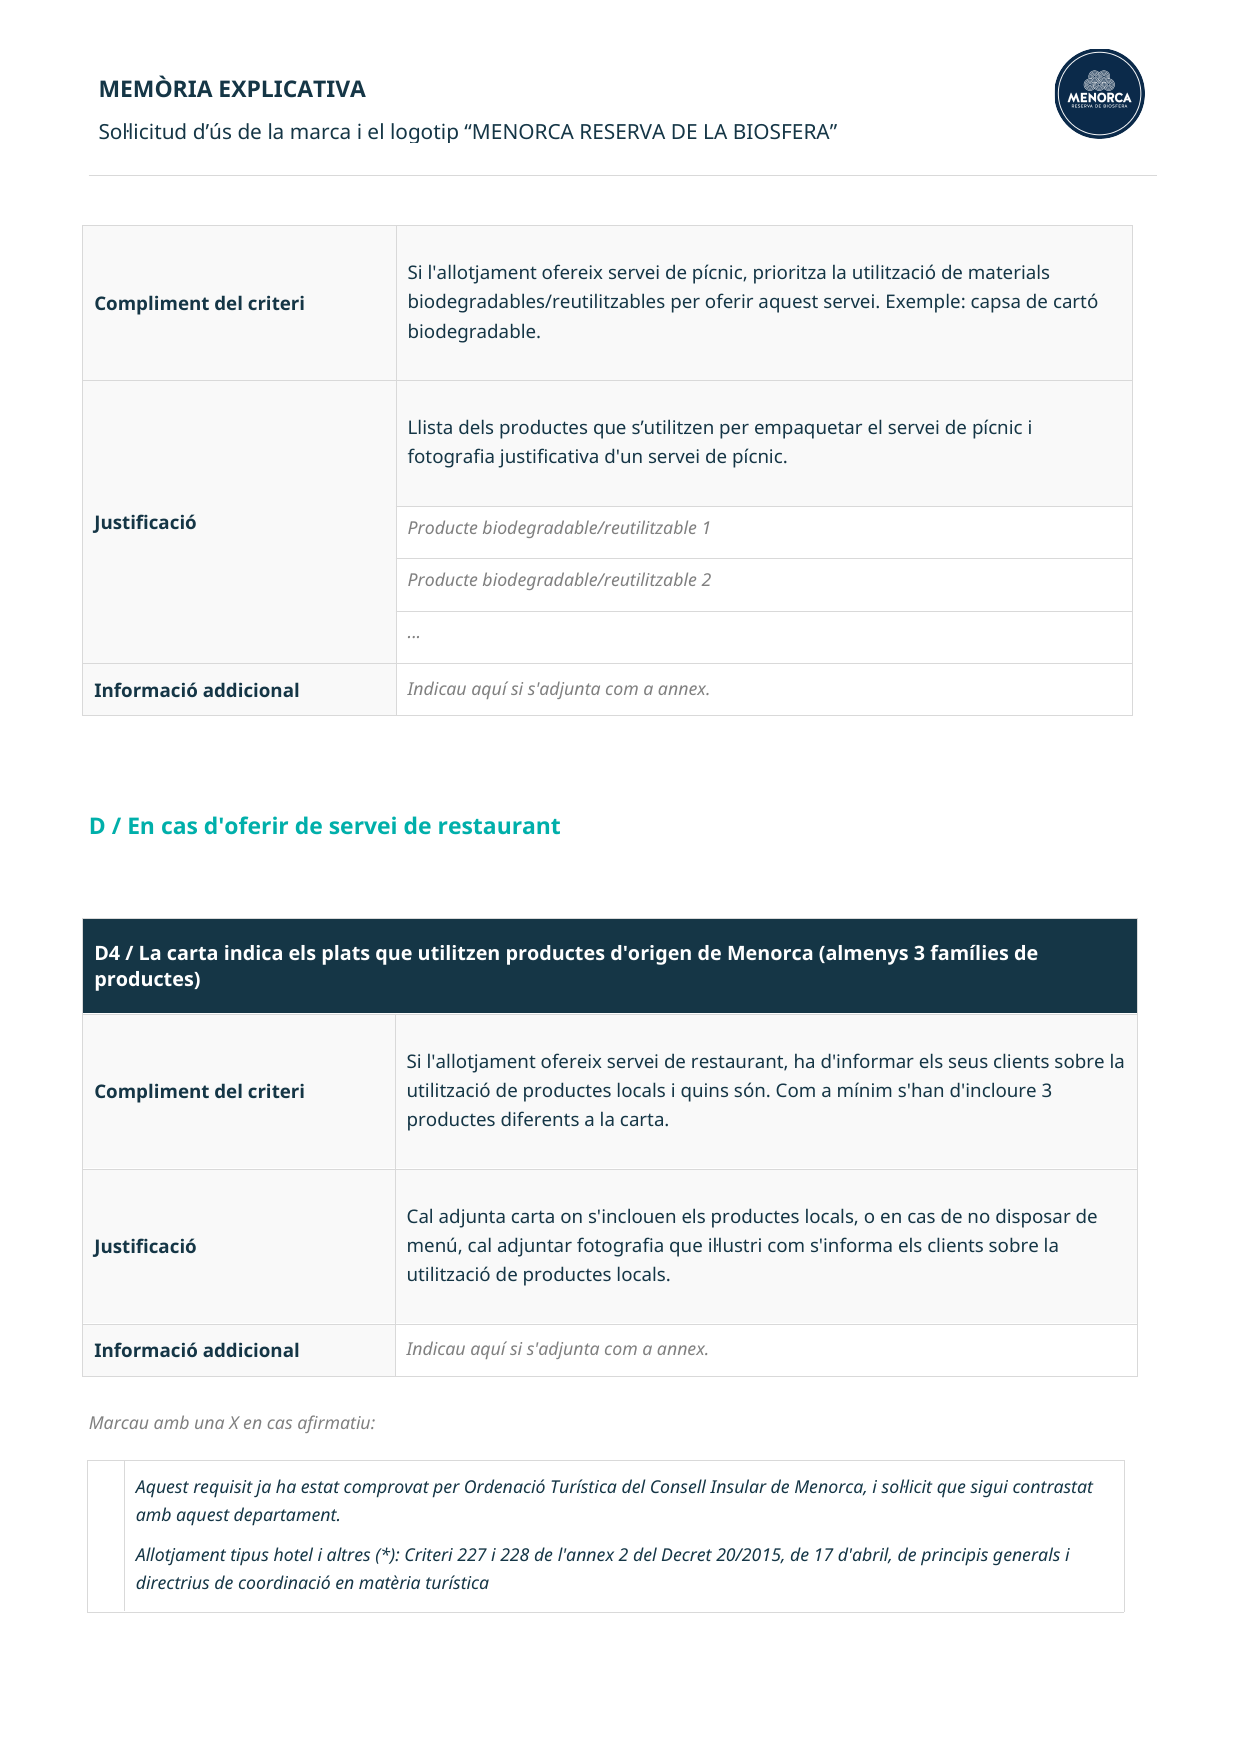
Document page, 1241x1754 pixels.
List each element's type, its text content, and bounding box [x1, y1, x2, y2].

table_cell Si l'allotjament ofereix servei de pícnic, prioritza la utilització de materials biodegradables/reutilitzables per oferir aquest servei. Exemple: capsa de cartó biodegradable. [397, 226, 1132, 380]
table_cell Producte biodegradable/reutilitzable 2 [397, 559, 1132, 611]
table_cell Compliment del criteri [83, 226, 396, 380]
table_cell Cal adjunta carta on s'inclouen els productes locals, o en cas de no disposar de menú, cal adjuntar fotografia que il·lustri com s'informa els clients sobre la utilització de productes locals. [396, 1170, 1137, 1323]
table_cell Llista dels productes que s’utilitzen per empaquetar el servei de pícnic i fotografia justificativa d'un servei de pícnic. [397, 381, 1132, 506]
picture [1054, 49, 1145, 139]
table_cell Informació addicional [83, 664, 396, 715]
table_cell Compliment del criteri [83, 1015, 395, 1168]
subtitle D / En cas d'oferir de servei de restaurant [89, 810, 1152, 841]
table_cell Producte biodegradable/reutilitzable 1 [397, 507, 1132, 558]
table_cell Indicau aquí si s'adjunta com a annex. [397, 664, 1132, 715]
table_cell Si l'allotjament ofereix servei de restaurant, ha d'informar els seus clients sobre la utilització de productes locals i quins són. Com a mínim s'han d'incloure 3 productes diferents a la carta. [396, 1015, 1137, 1168]
table_cell ... [397, 612, 1132, 663]
table_cell Justificació [83, 1170, 395, 1323]
table_header D4 / La carta indica els plats que utilitzen productes d'origen de Menorca (almenys 3 famílies de productes) [83, 919, 1137, 1013]
text Marcau amb una X en cas afirmatiu: [89, 1411, 1152, 1435]
table_cell Informació addicional [83, 1325, 395, 1376]
table_cell Indicau aquí si s'adjunta com a annex. [396, 1325, 1137, 1376]
table_cell Justificació [83, 381, 396, 663]
